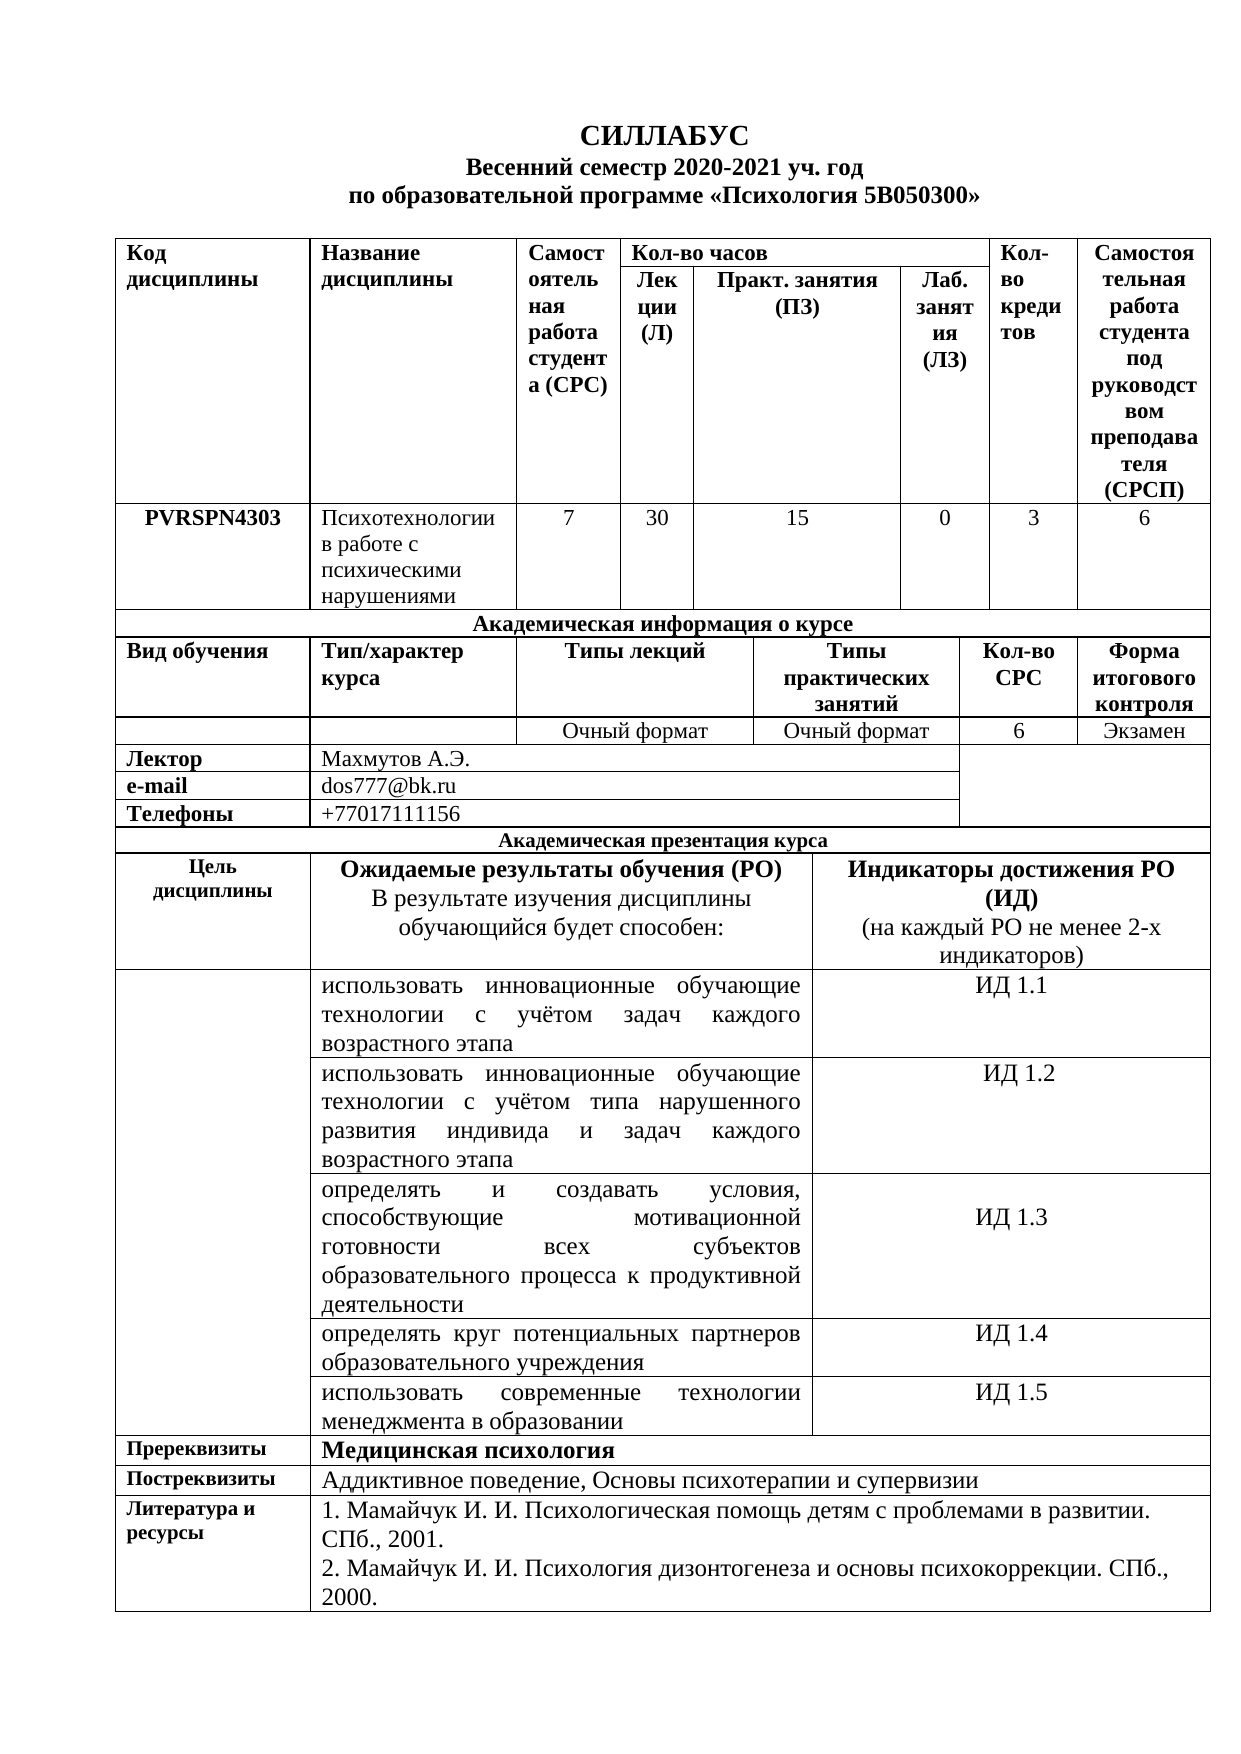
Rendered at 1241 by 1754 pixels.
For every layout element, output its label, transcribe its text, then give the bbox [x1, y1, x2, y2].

table_cell [116, 718, 309, 744]
table_cell определять и создавать условия, способствующие мотивационной готовности всех субъектов образовательного процесса к продуктивной деятельности [311, 1174, 812, 1317]
table_cell Лаб. занятия (ЛЗ) [901, 267, 989, 502]
table_cell Лекции (Л) [621, 267, 693, 502]
table_cell e-mail [116, 772, 309, 799]
table_cell Вид обучения [116, 638, 309, 716]
table_cell Пререквизиты [116, 1436, 310, 1464]
table_cell PVRSPN4303 [116, 504, 309, 609]
table_cell Тип/характер курса [311, 638, 516, 716]
table_header Ожидаемые результаты обучения (РО) В результате изучения дисциплины обучающийся будет способен: [311, 854, 812, 969]
table_cell ИД 1.5 [813, 1377, 1210, 1434]
text Весенний семестр 2020-2021 уч. год [177, 152, 1152, 180]
table_cell Очный формат [517, 718, 753, 744]
table_cell 6 [960, 718, 1077, 744]
table_header Кол-во часов [621, 239, 989, 266]
table_cell Постреквизиты [116, 1466, 310, 1494]
table_cell 7 [517, 504, 620, 609]
table_cell Махмутов А.Э. [311, 745, 959, 771]
table_cell Академическая информация о курсе [116, 610, 1210, 636]
table_header Кол-во кредитов [990, 239, 1077, 502]
table_cell использовать инновационные обучающие технологии с учётом типа нарушенного развития индивида и задач каждого возрастного этапа [311, 1058, 812, 1173]
table_cell использовать инновационные обучающие технологии с учётом задач каждого возрастного этапа [311, 970, 812, 1057]
table_cell Практ. занятия (ПЗ) [694, 267, 900, 502]
table_cell определять круг потенциальных партнеров образовательного учреждения [311, 1319, 812, 1376]
table_cell 3 [990, 504, 1077, 609]
table_cell ИД 1.1 [813, 970, 1210, 1057]
table_header Самостоятельная работа студента (СРС) [517, 239, 620, 502]
table_cell Экзамен [1078, 718, 1210, 744]
table_header Самостоятельная работа студента под руководством преподавателя (СРСП) [1078, 239, 1210, 502]
table_cell Психотехнологии в работе с психическими нарушениями [311, 504, 516, 609]
table_cell +77017111156 [311, 800, 959, 826]
text СИЛЛАБУС [177, 118, 1152, 152]
table_header Код дисциплины [116, 239, 309, 502]
table_cell 15 [694, 504, 900, 609]
table_header Индикаторы достижения РО (ИД) (на каждый РО не менее 2-х индикаторов) [813, 854, 1210, 969]
table_cell использовать современные технологии менеджмента в образовании [311, 1377, 812, 1434]
table_cell ИД 1.2 [813, 1058, 1210, 1173]
table_cell [116, 970, 310, 1434]
table_header Название дисциплины [311, 239, 516, 502]
table_cell Типы лекций [517, 638, 753, 716]
table_cell 0 [901, 504, 989, 609]
table_cell [960, 745, 1210, 826]
table_cell Телефоны [116, 800, 309, 826]
table_cell Форма итогового контроля [1078, 638, 1210, 716]
table_cell ИД 1.4 [813, 1319, 1210, 1376]
table_cell 6 [1078, 504, 1210, 609]
table_cell 30 [621, 504, 693, 609]
text по образовательной программе «Психология 5В050300» [177, 180, 1152, 209]
table_cell Аддиктивное поведение, Основы психотерапии и супервизии [311, 1466, 1210, 1494]
table_cell Типы практических занятий [754, 638, 959, 716]
table_cell Лектор [116, 745, 309, 771]
table_cell ИД 1.3 [813, 1174, 1210, 1317]
table_header Цель дисциплины [116, 854, 310, 969]
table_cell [311, 1496, 1210, 1611]
table_cell Кол-во СРС [960, 638, 1077, 716]
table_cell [116, 1496, 310, 1611]
table_cell dos777@bk.ru [311, 772, 959, 799]
table_cell [311, 718, 516, 744]
table_cell Очный формат [754, 718, 959, 744]
table_cell Медицинская психология [311, 1436, 1210, 1464]
table_header Академическая презентация курса [116, 828, 1210, 852]
